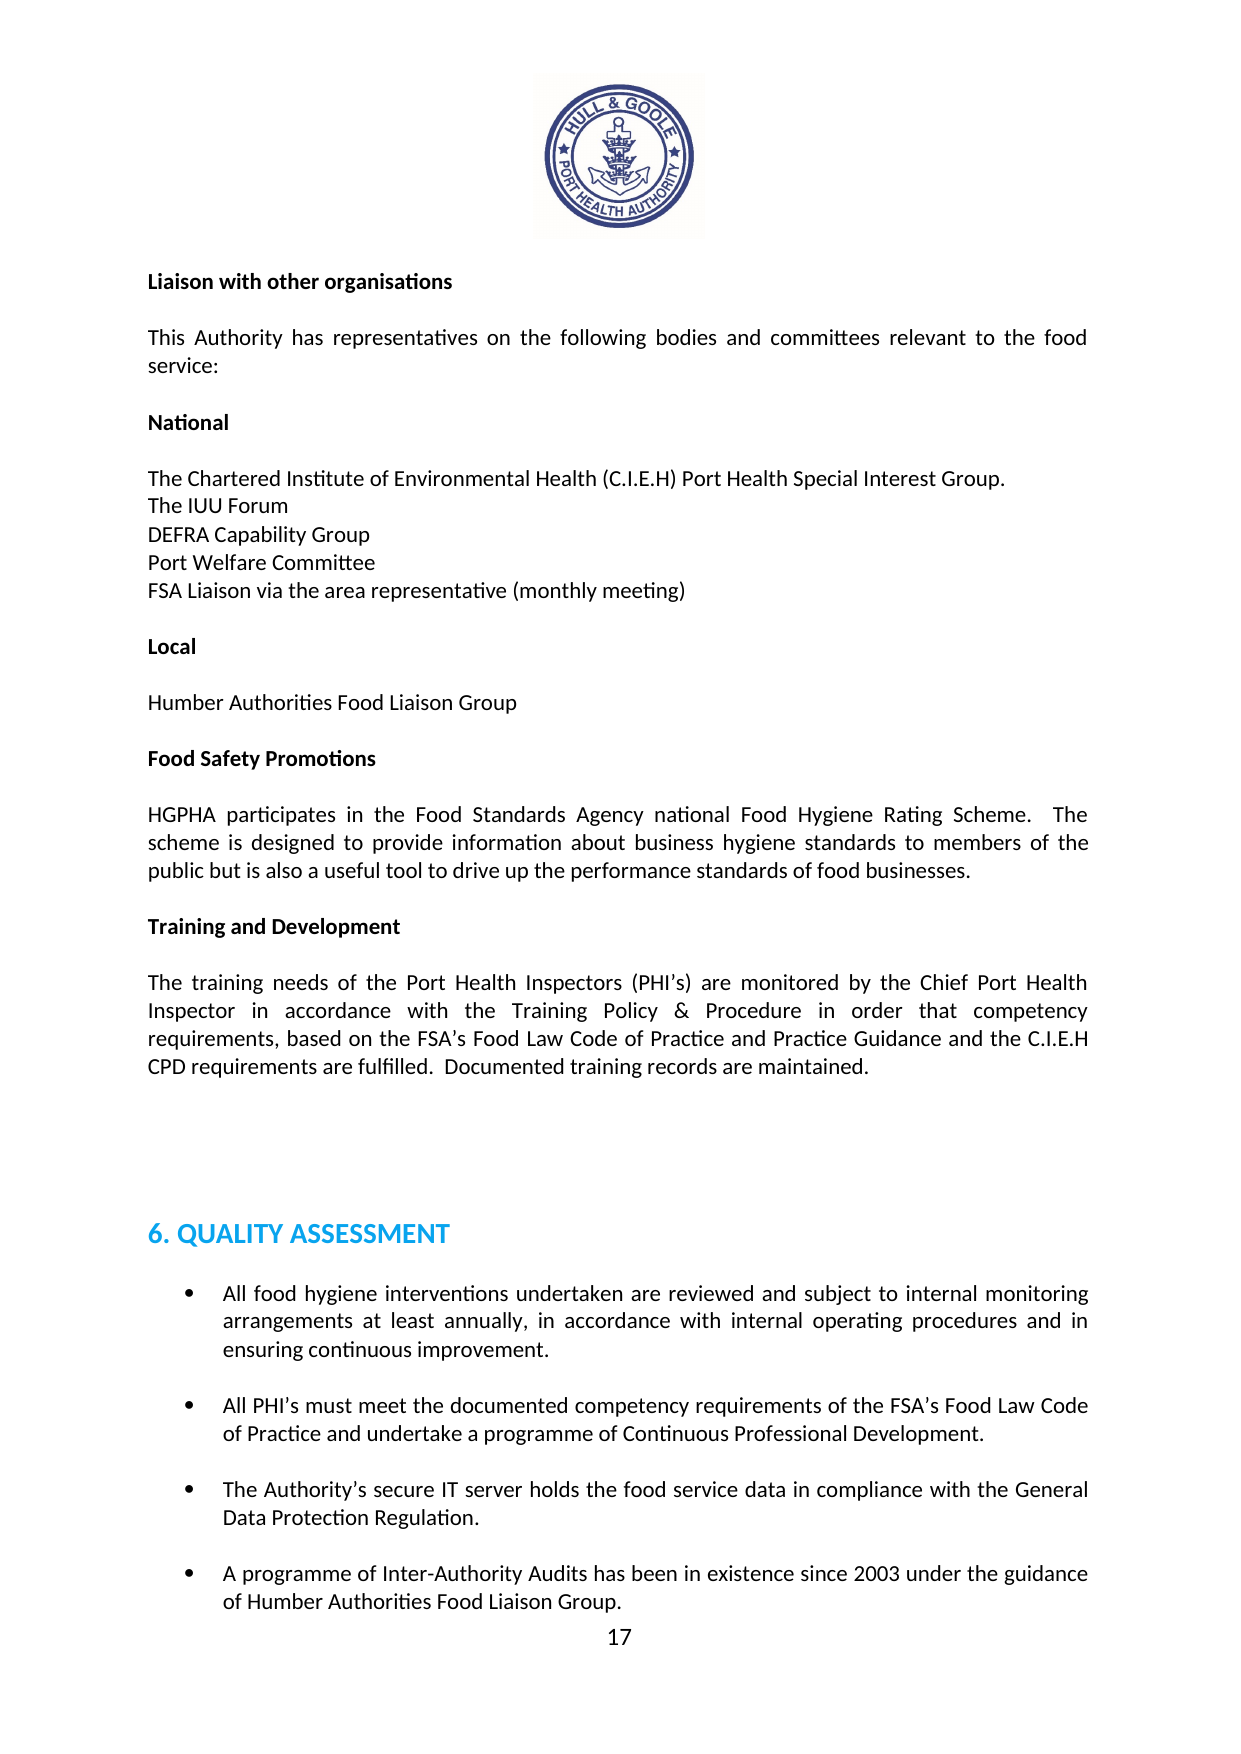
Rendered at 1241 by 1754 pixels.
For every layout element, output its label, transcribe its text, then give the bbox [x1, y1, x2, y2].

picture [533, 73, 705, 239]
text FSA Liaison via the area representative (monthly meeting) [148, 576, 1090, 604]
text The training needs of the Port Health Inspectors (PHI’s) are monitored by the Chief Port Health Inspector in accordance with the Training Policy & Procedure in order that competency requirements, based on the FSA’s Food Law Code of Practice and Practice Guidance and the C.I.E.H CPD requirements are fulfilled. Documented training records are maintained. [148, 968, 1090, 1080]
text Training and Development [148, 912, 1090, 940]
list The Authority’s secure IT server holds the food service data in compliance with the General Data Protection Regulation. [185, 1475, 1090, 1531]
list All PHI’s must meet the documented competency requirements of the FSA’s Food Law Code of Practice and undertake a programme of Continuous Professional Development. [185, 1391, 1090, 1447]
list A programme of Inter-Authority Audits has been in existence since 2003 under the guidance of Humber Authorities Food Liaison Group. [185, 1559, 1090, 1615]
list All food hygiene interventions undertaken are reviewed and subject to internal monitoring arrangements at least annually, in accordance with internal operating procedures and in ensuring continuous improvement. [185, 1279, 1090, 1363]
text DEFRA Capability Group [148, 520, 1090, 548]
text National [148, 408, 1090, 436]
text Port Welfare Committee [148, 548, 1090, 576]
text Humber Authorities Food Liaison Group [148, 688, 1090, 716]
text HGPHA participates in the Food Standards Agency national Food Hygiene Rating Scheme. The scheme is designed to provide information about business hygiene standards to members of the public but is also a useful tool to drive up the performance standards of food businesses. [148, 800, 1090, 884]
text Food Safety Promotions [148, 744, 1090, 772]
text The IUU Forum [148, 492, 1090, 520]
text 6. QUALITY ASSESSMENT [148, 1215, 1090, 1251]
text Liaison with other organisations [148, 267, 1090, 296]
text This Authority has representatives on the following bodies and committees relevant to the food service: [148, 323, 1090, 379]
text Local [148, 632, 1090, 660]
text The Chartered Institute of Environmental Health (C.I.E.H) Port Health Special Interest Group. [148, 464, 1090, 492]
